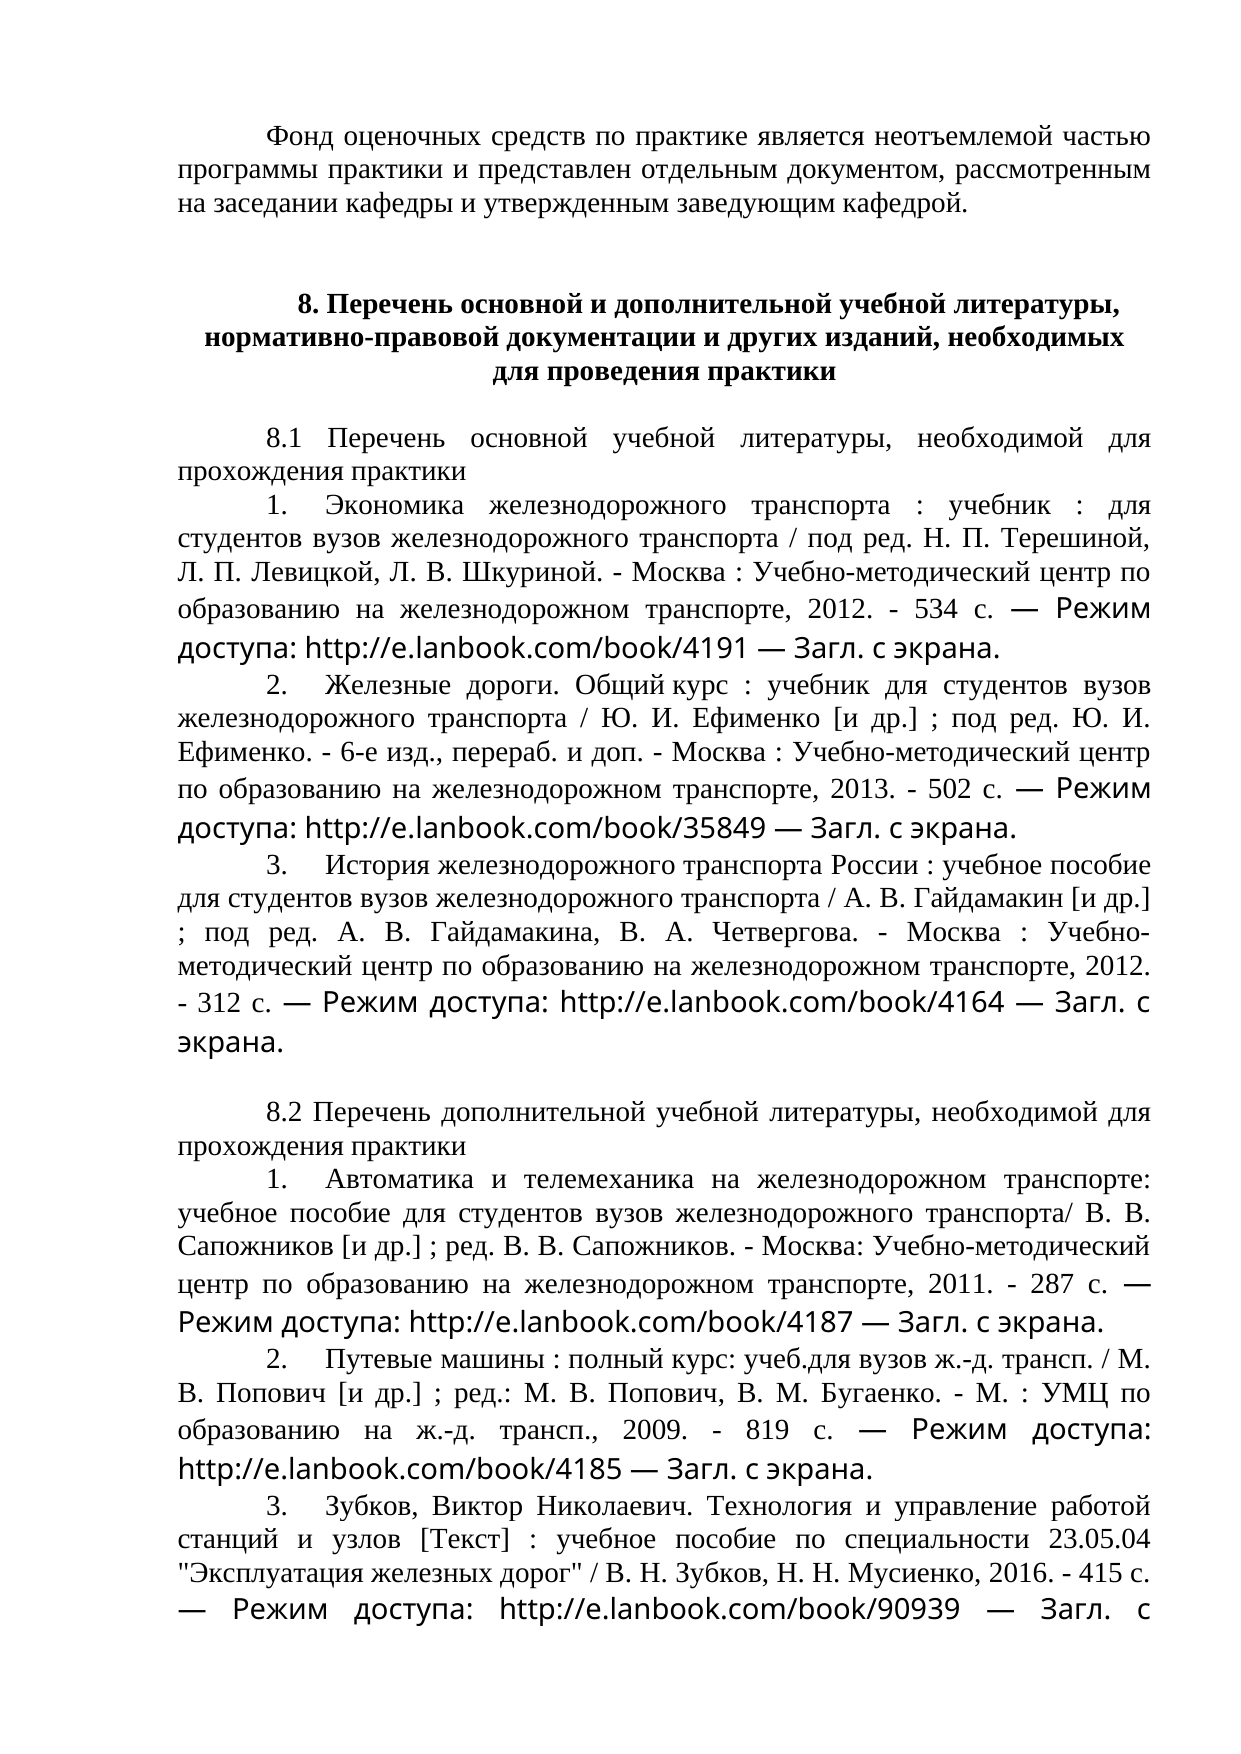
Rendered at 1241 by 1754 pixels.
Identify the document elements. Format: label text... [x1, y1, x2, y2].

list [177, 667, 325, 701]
list Путевые машины : полный курс: учеб.для вузов ж.-д. трансп. / М. В. Попович [и др.] ; ред.: М. В. Попович, В. М. Бугаенко. - М. : УМЦ по образованию на ж.-д. трансп., 2009. - 819 с. — Режим доступа: http://e.lanbook.com/book/4185 — Загл. с экрана. [177, 1408, 1152, 1488]
list Экономика железнодорожного транспорта : учебник : для студентов вузов железнодорожного транспорта / под ред. Н. П. Терешиной, Л. П. Левицкой, Л. В. Шкуриной. - Москва : Учебно-методический центр по образованию на железнодорожном транспорте, 2012. - 534 с. — Режим доступа: http://e.lanbook.com/book/4191 — Загл. с экрана. [177, 588, 1152, 667]
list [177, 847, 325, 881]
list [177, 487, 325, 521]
list Железные дороги. Общий курс : учебник для студентов вузов железнодорожного транспорта / Ю. И. Ефименко [и др.] ; под ред. Ю. И. Ефименко. - 6-е изд., перераб. и доп. - Москва : Учебно-методический центр по образованию на железнодорожном транспорте, 2013. - 502 с. — Режим доступа: http://e.lanbook.com/book/35849 — Загл. с экрана. [177, 768, 1152, 847]
text 8.1 Перечень основной учебной литературы, необходимой для прохождения практики [177, 420, 1152, 487]
list Автоматика и телемеханика на железнодорожном транспорте: учебное пособие для студентов вузов железнодорожного транспорта/ В. В. Сапожников [и др.] ; ред. В. В. Сапожников. - Москва: Учебно-методический центр по образованию на железнодорожном транспорте, 2011. - 287 с. — Режим доступа: http://e.lanbook.com/book/4187 — Загл. с экрана. [177, 1161, 1152, 1341]
text 8.2 Перечень дополнительной учебной литературы, необходимой для прохождения практики [177, 1094, 1152, 1161]
text 8. Перечень основной и дополнительной учебной литературы, нормативно-правовой документации и других изданий, необходимых для проведения практики [177, 286, 1152, 386]
text Фонд оценочных средств по практике является неотъемлемой частью программы практики и представлен отдельным документом, рассмотренным на заседании кафедры и утвержденным заведующим кафедрой. [177, 118, 1152, 219]
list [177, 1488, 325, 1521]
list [177, 1588, 1152, 1628]
list История железнодорожного транспорта России : учебное пособие для студентов вузов железнодорожного транспорта / А. В. Гайдамакин [и др.] ; под ред. А. В. Гайдамакина, В. А. Четвергова. - Москва : Учебно-методический центр по образованию на железнодорожном транспорте, 2012. - 312 с. — Режим доступа: http://e.lanbook.com/book/4164 — Загл. с экрана. [177, 981, 1152, 1061]
